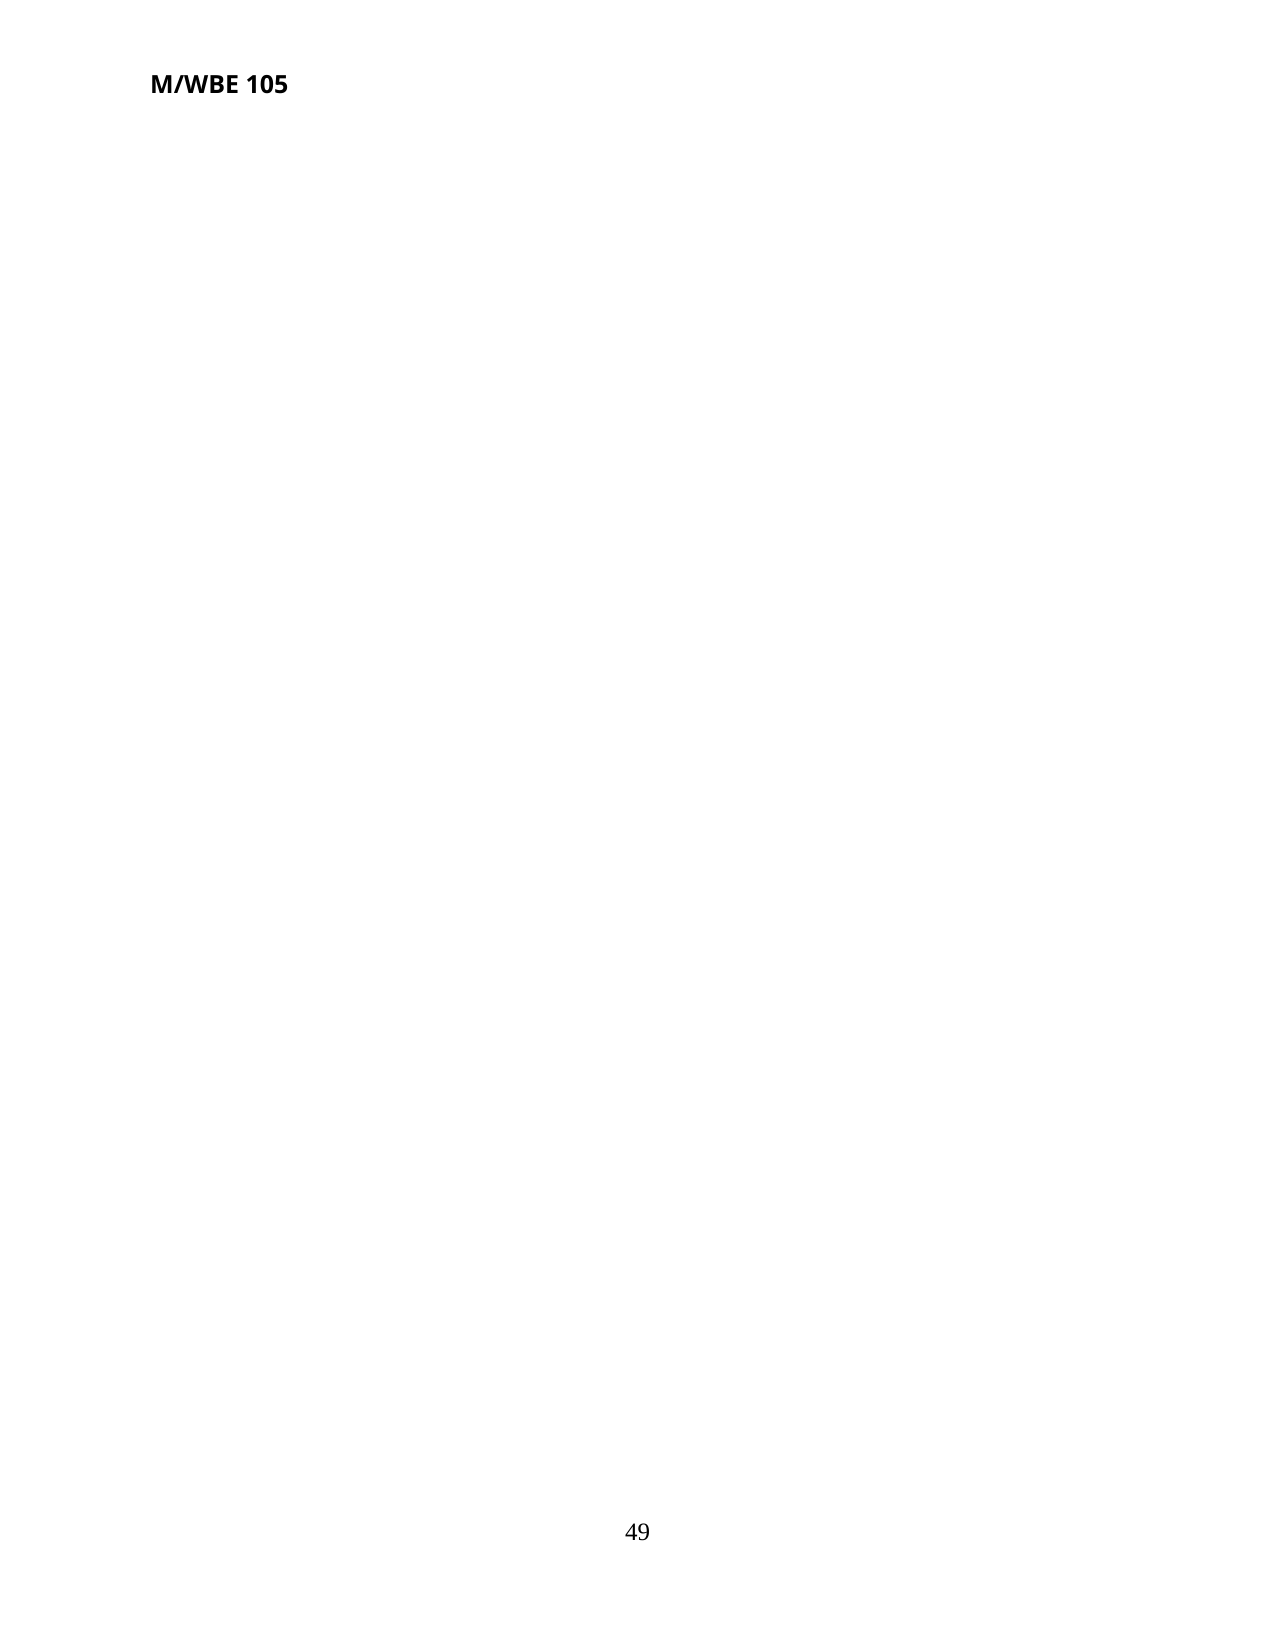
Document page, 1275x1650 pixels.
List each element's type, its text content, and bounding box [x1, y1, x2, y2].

text M/WBE 105 [150, 66, 1125, 100]
